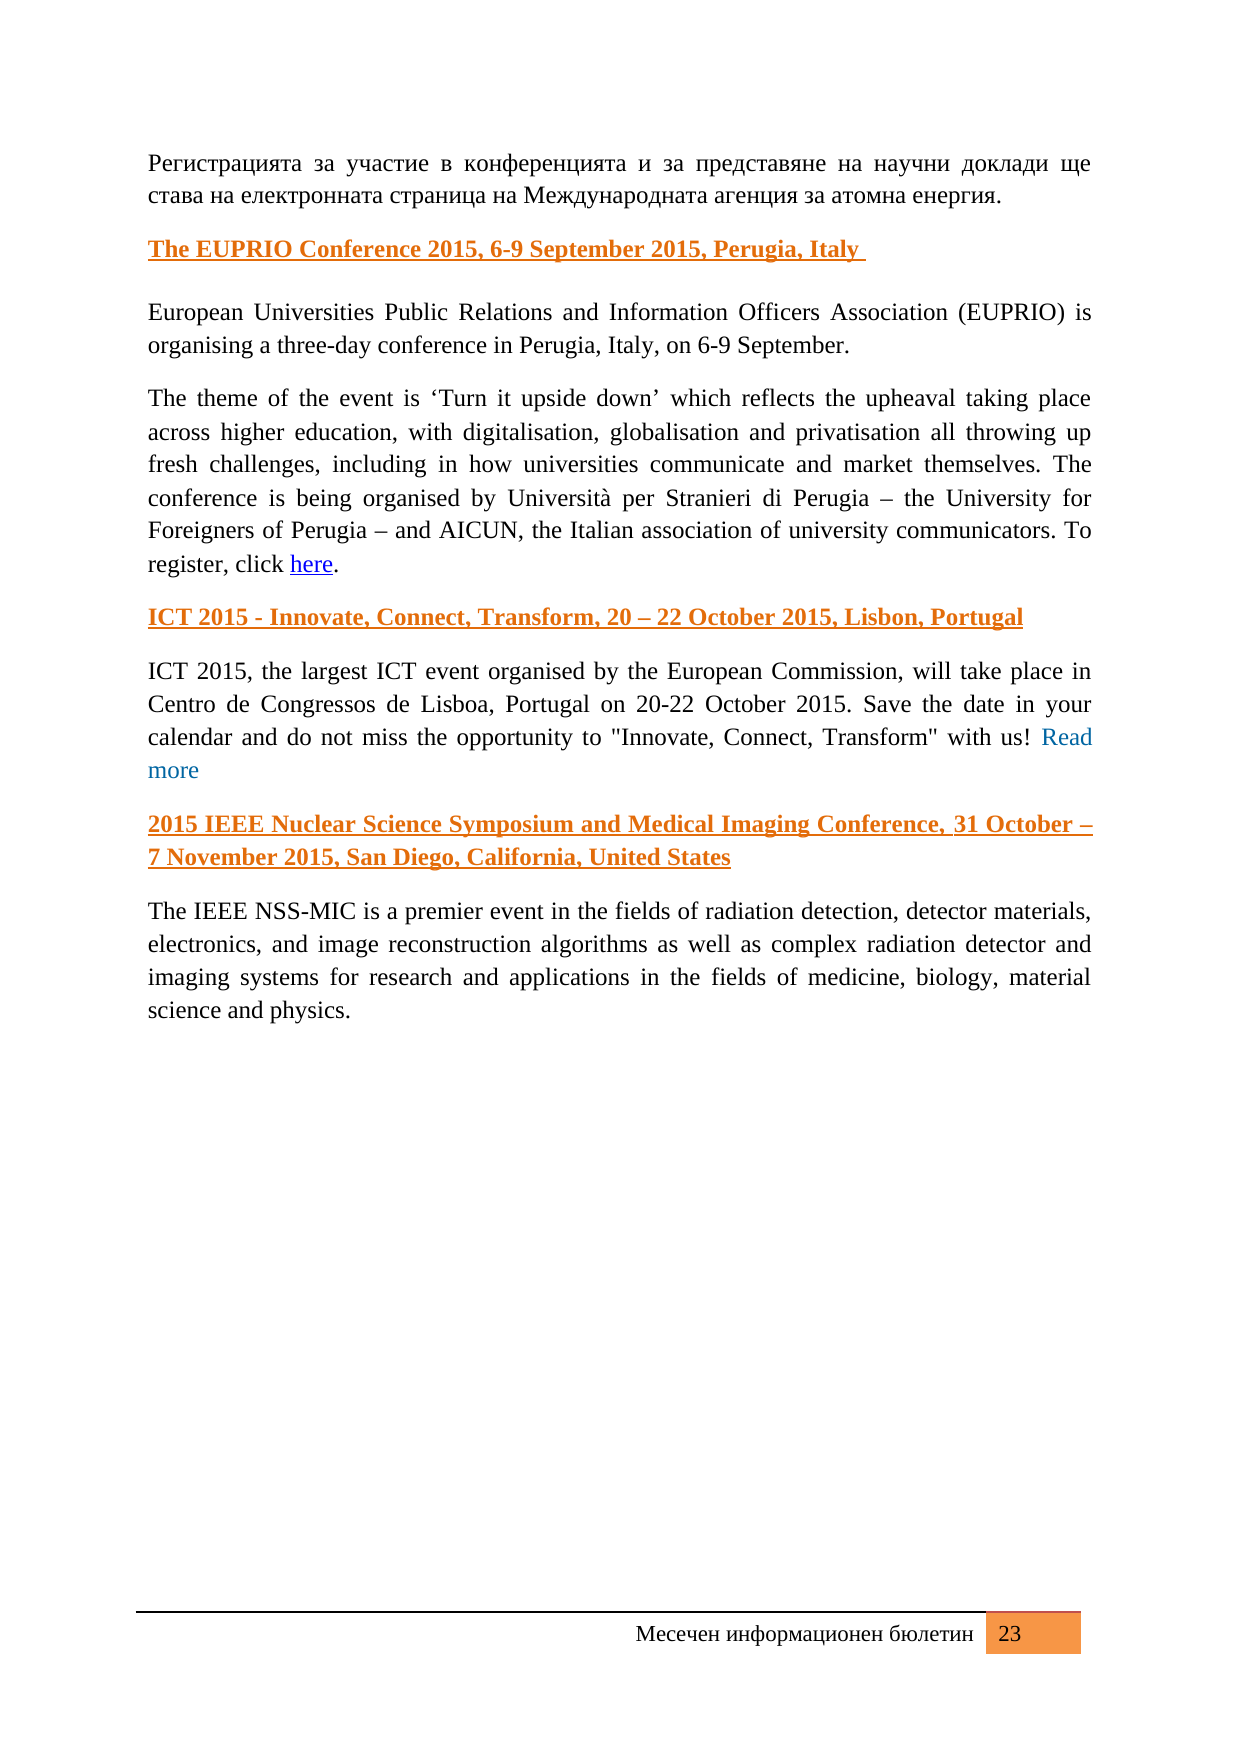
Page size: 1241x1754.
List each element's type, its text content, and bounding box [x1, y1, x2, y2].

text The theme of the event is ‘Turn it upside down’ which reflects the upheaval taking place across higher education, with digitalisation, globalisation and privatisation all throwing up fresh challenges, including in how universities communicate and market themselves. The conference is being organised by Università per Stranieri di Perugia – the University for Foreigners of Perugia – and AICUN, the Italian association of university communicators. To register, click here. [148, 383, 1093, 577]
text European Universities Public Relations and Information Officers Association (EUPRIO) is organising a three-day conference in Perugia, Italy, on 6-9 September. [148, 297, 1093, 358]
text The IEEE NSS-MIC is a premier event in the fields of radiation detection, detector materials, electronics, and image reconstruction algorithms as well as complex radiation detector and imaging systems for research and applications in the fields of medicine, biology, material science and physics. [148, 896, 1093, 1024]
text Регистрацията за участие в конференцията и за представяне на научни доклади ще става на електронната страница на Международната агенция за атомна енергия. [148, 148, 1093, 209]
text 2015 IEEE Nuclear Science Symposium and Medical Imaging Conference, 31 October –7 November 2015, San Diego, California, United States [148, 809, 1093, 834]
text ICT 2015, the largest ICT event organised by the European Commission, will take place in Centro de Congressos de Lisboa, Portugal on 20-22 October 2015. Save the date in your calendar and do not miss the opportunity to "Innovate, Connect, Transform" with us! Read more [148, 656, 1093, 784]
text 2015 IEEE Nuclear Science Symposium and Medical Imaging Conference, 31 October –7 November 2015, San Diego, California, United States [148, 835, 1093, 871]
text The EUPRIO Conference 2015, 6-9 September 2015, Perugia, Italy [148, 234, 1093, 263]
text ICT 2015 - Innovate, Connect, Transform, 20 – 22 October 2015, Lisbon, Portugal [148, 602, 1093, 631]
